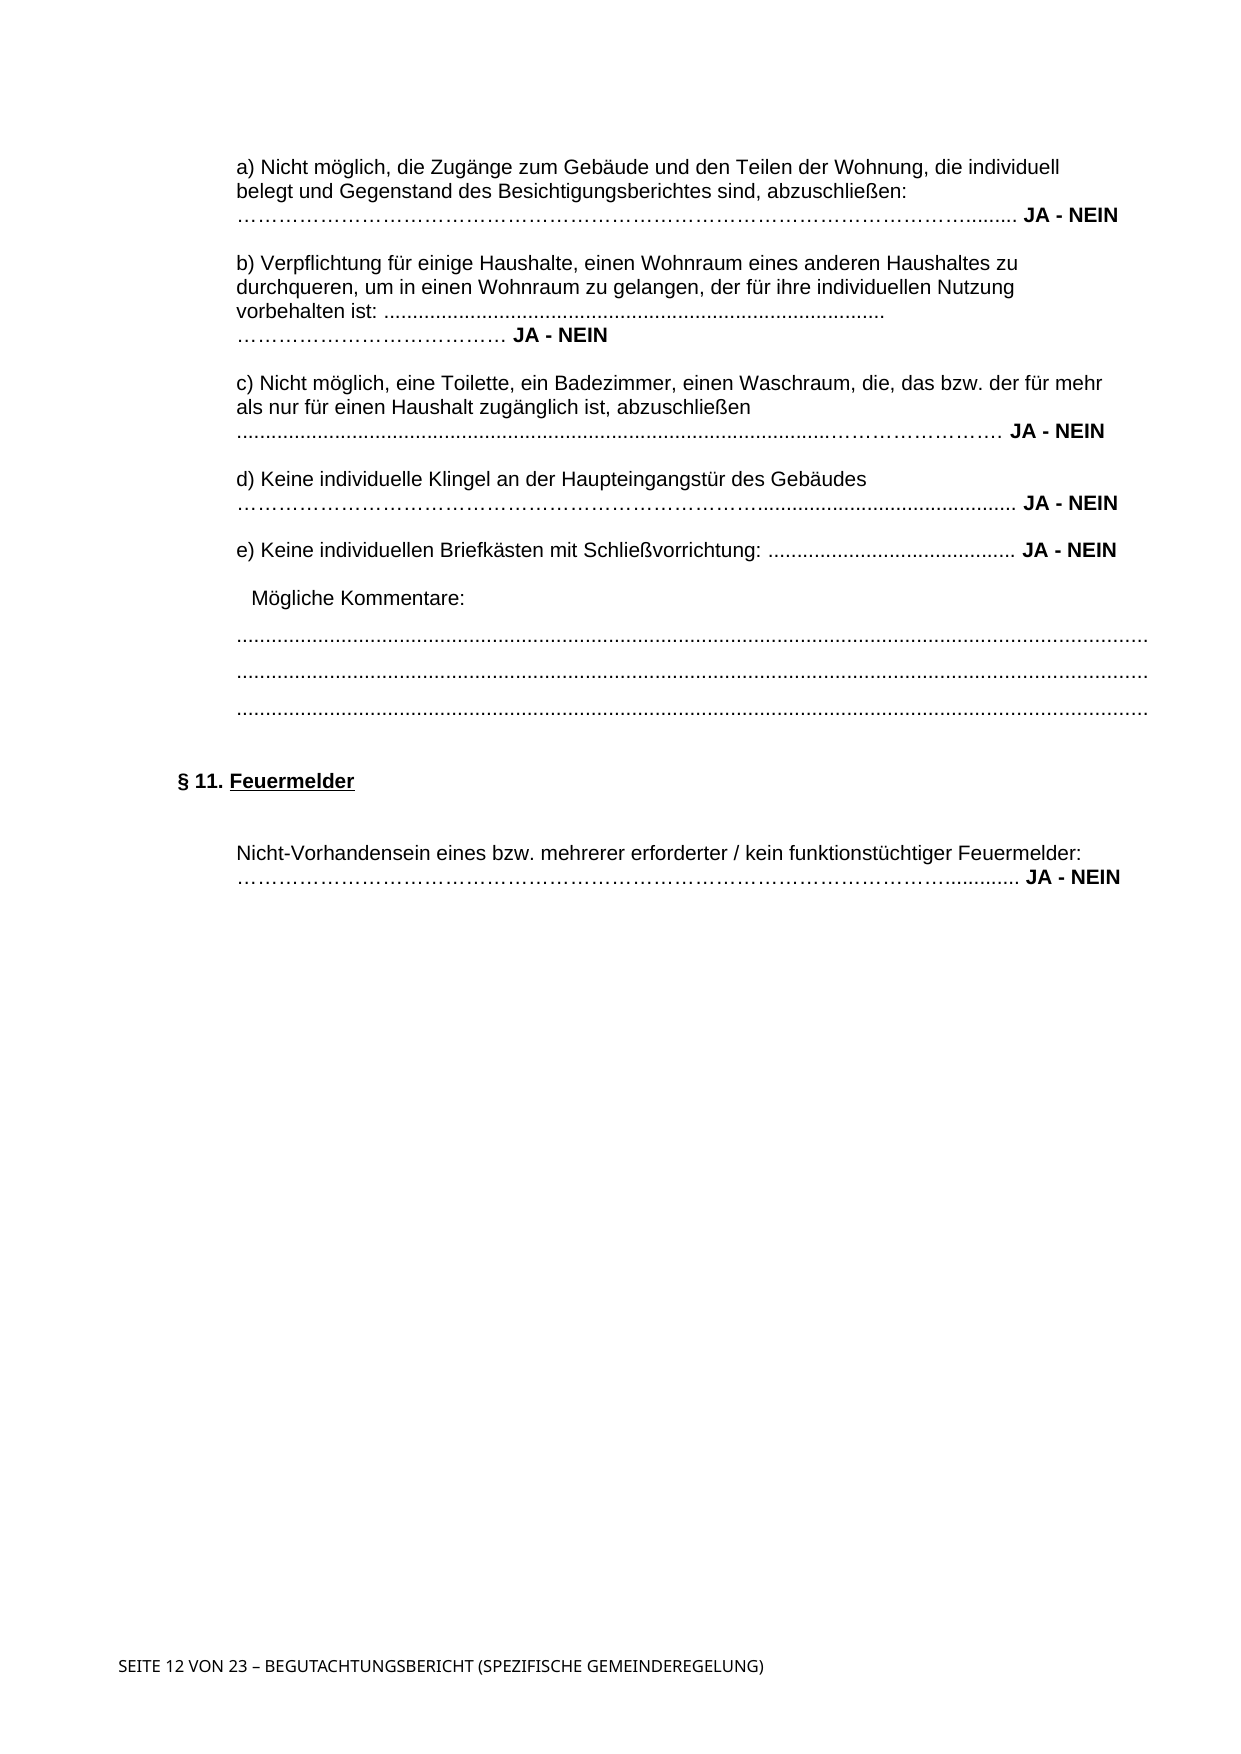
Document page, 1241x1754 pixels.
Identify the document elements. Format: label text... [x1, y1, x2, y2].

text d) Keine individuelle Klingel an der Haupteingangstür des Gebäudes …………………………………………………………………............................................. JA - NEIN [236, 466, 1122, 514]
text ……………………………………………………………………………………………......... JA - NEIN [236, 203, 1122, 227]
text e) Keine individuellen Briefkästen mit Schließvorrichtung: ........................................... JA - NEIN [236, 538, 1122, 562]
text b) Verpflichtung für einige Haushalte, einen Wohnraum eines anderen Haushaltes zu durchqueren, um in einen Wohnraum zu gelangen, der für ihre individuellen Nutzung vorbehalten ist: .......................................................................................………………………………… JA - NEIN [236, 251, 1122, 347]
text a) Nicht möglich, die Zugänge zum Gebäude und den Teilen der Wohnung, die individuell belegt und Gegenstand des Besichtigungsberichtes sind, abzuschließen: [236, 155, 1122, 203]
text Nicht-Vorhandensein eines bzw. mehrerer erforderter / kein funktionstüchtiger Feuermelder: [236, 841, 1122, 864]
text c) Nicht möglich, eine Toilette, ein Badezimmer, einen Waschraum, die, das bzw. der für mehr als nur für einen Haushalt zugänglich ist, abzuschließen [236, 371, 1122, 418]
text § 11. Feuermelder [177, 769, 1122, 793]
text …………………………………………………………………………………………............. JA - NEIN [236, 864, 1122, 888]
text .......................................................................................................……………………. JA - NEIN [236, 418, 1122, 442]
text Mögliche Kommentare: [251, 586, 1122, 610]
